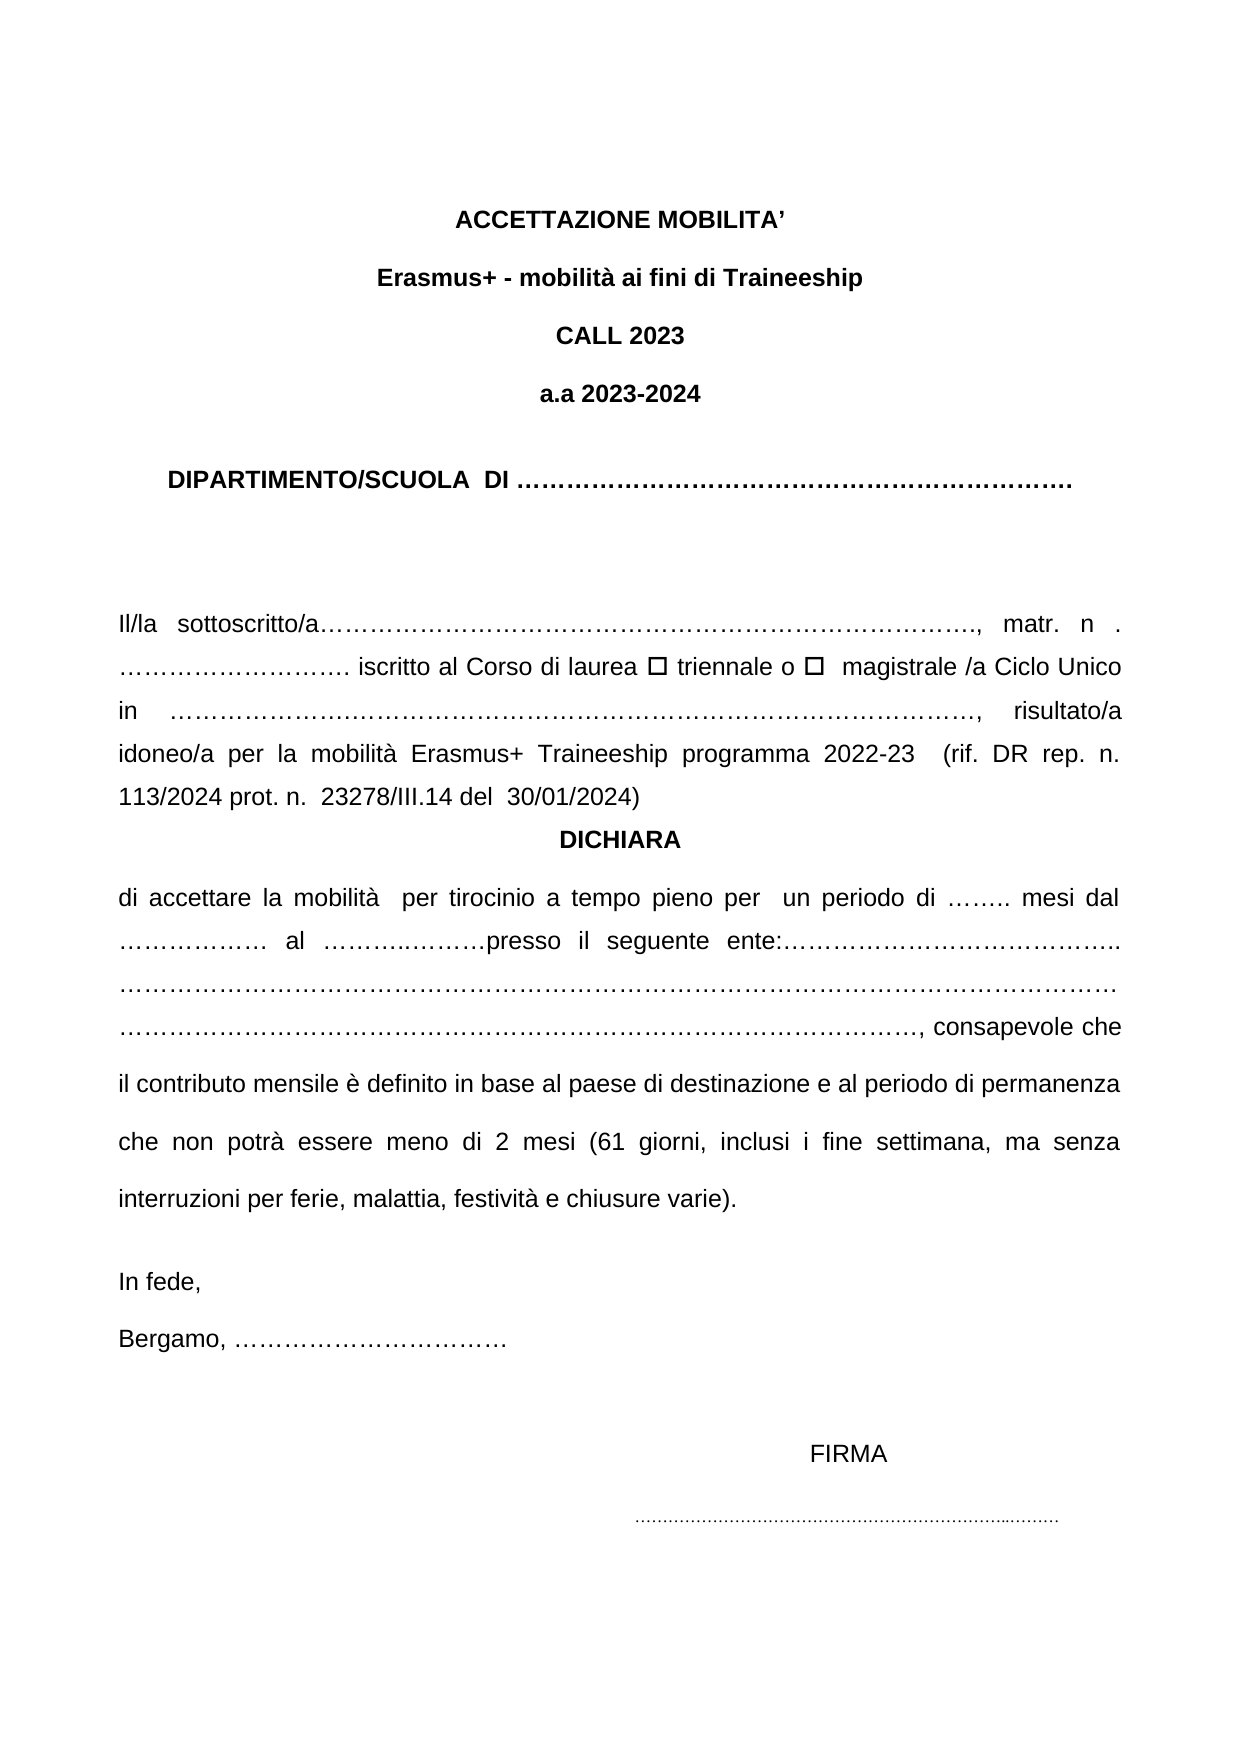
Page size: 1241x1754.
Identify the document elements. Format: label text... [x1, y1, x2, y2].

text …………………………………………………………..……… [634, 1468, 1122, 1526]
text DIPARTIMENTO/SCUOLA DI …………………………………………………………. [118, 466, 1122, 494]
text Erasmus+ - mobilità ai fini di Traineeship [118, 263, 1122, 292]
text Il/la sottoscritto/a……………………………………………………………………., matr. n .………………………. iscritto al Corso di laurea triennale o magistrale /a Ciclo Unico in ………………….…………………………………………………………………, risultato/a idoneo/a per la mobilità Erasmus+ Traineeship programma 2022-23 (rif. DR rep. n. 113/2024 prot. n. 23278/III.14 del 30/01/2024) [118, 609, 1122, 811]
text FIRMA [118, 1439, 1122, 1468]
text Bergamo, …………………………… [118, 1324, 1122, 1353]
text In fede, [118, 1267, 1122, 1296]
text CALL 2023 [118, 321, 1122, 350]
text DICHIARA [118, 825, 1122, 854]
text ……………………………………………………………………………………, consapevole che il contributo mensile è definito in base al paese di destinazione e al periodo di permanenza che non potrà essere meno di 2 mesi (61 giorni, inclusi i fine settimana, ma senza interruzioni per ferie, malattia, festività e chiusure varie). [118, 1012, 1122, 1213]
text a.a 2023-2024 [118, 379, 1122, 408]
title ACCETTAZIONE MOBILITA’ [118, 205, 1122, 234]
text di accettare la mobilità per tirocinio a tempo pieno per un periodo di …….. mesi dal ……………… al ………..………presso il seguente ente:………………………………….. ………………………………………………………………………………………………………… [118, 882, 1122, 997]
